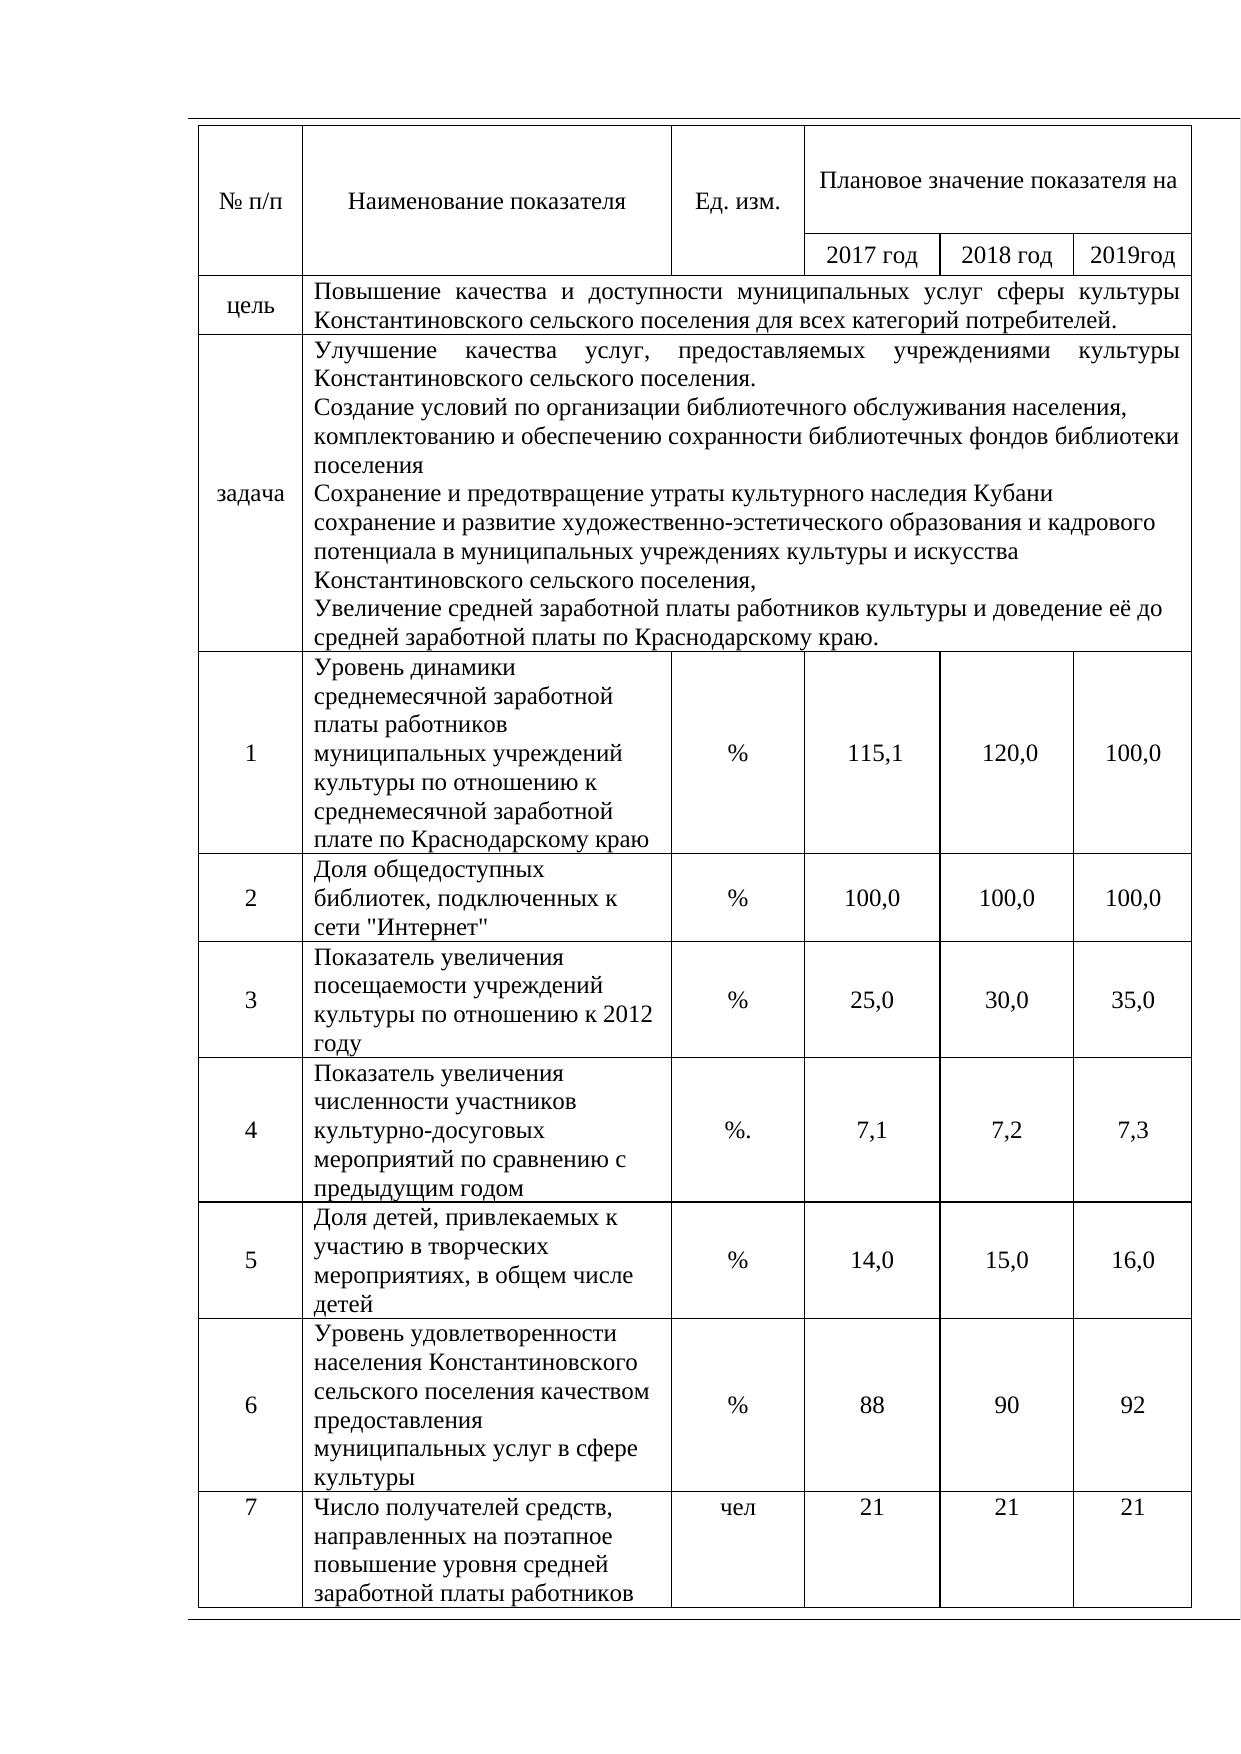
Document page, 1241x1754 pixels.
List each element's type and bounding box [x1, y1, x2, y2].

table_cell [188, 119, 1240, 1619]
